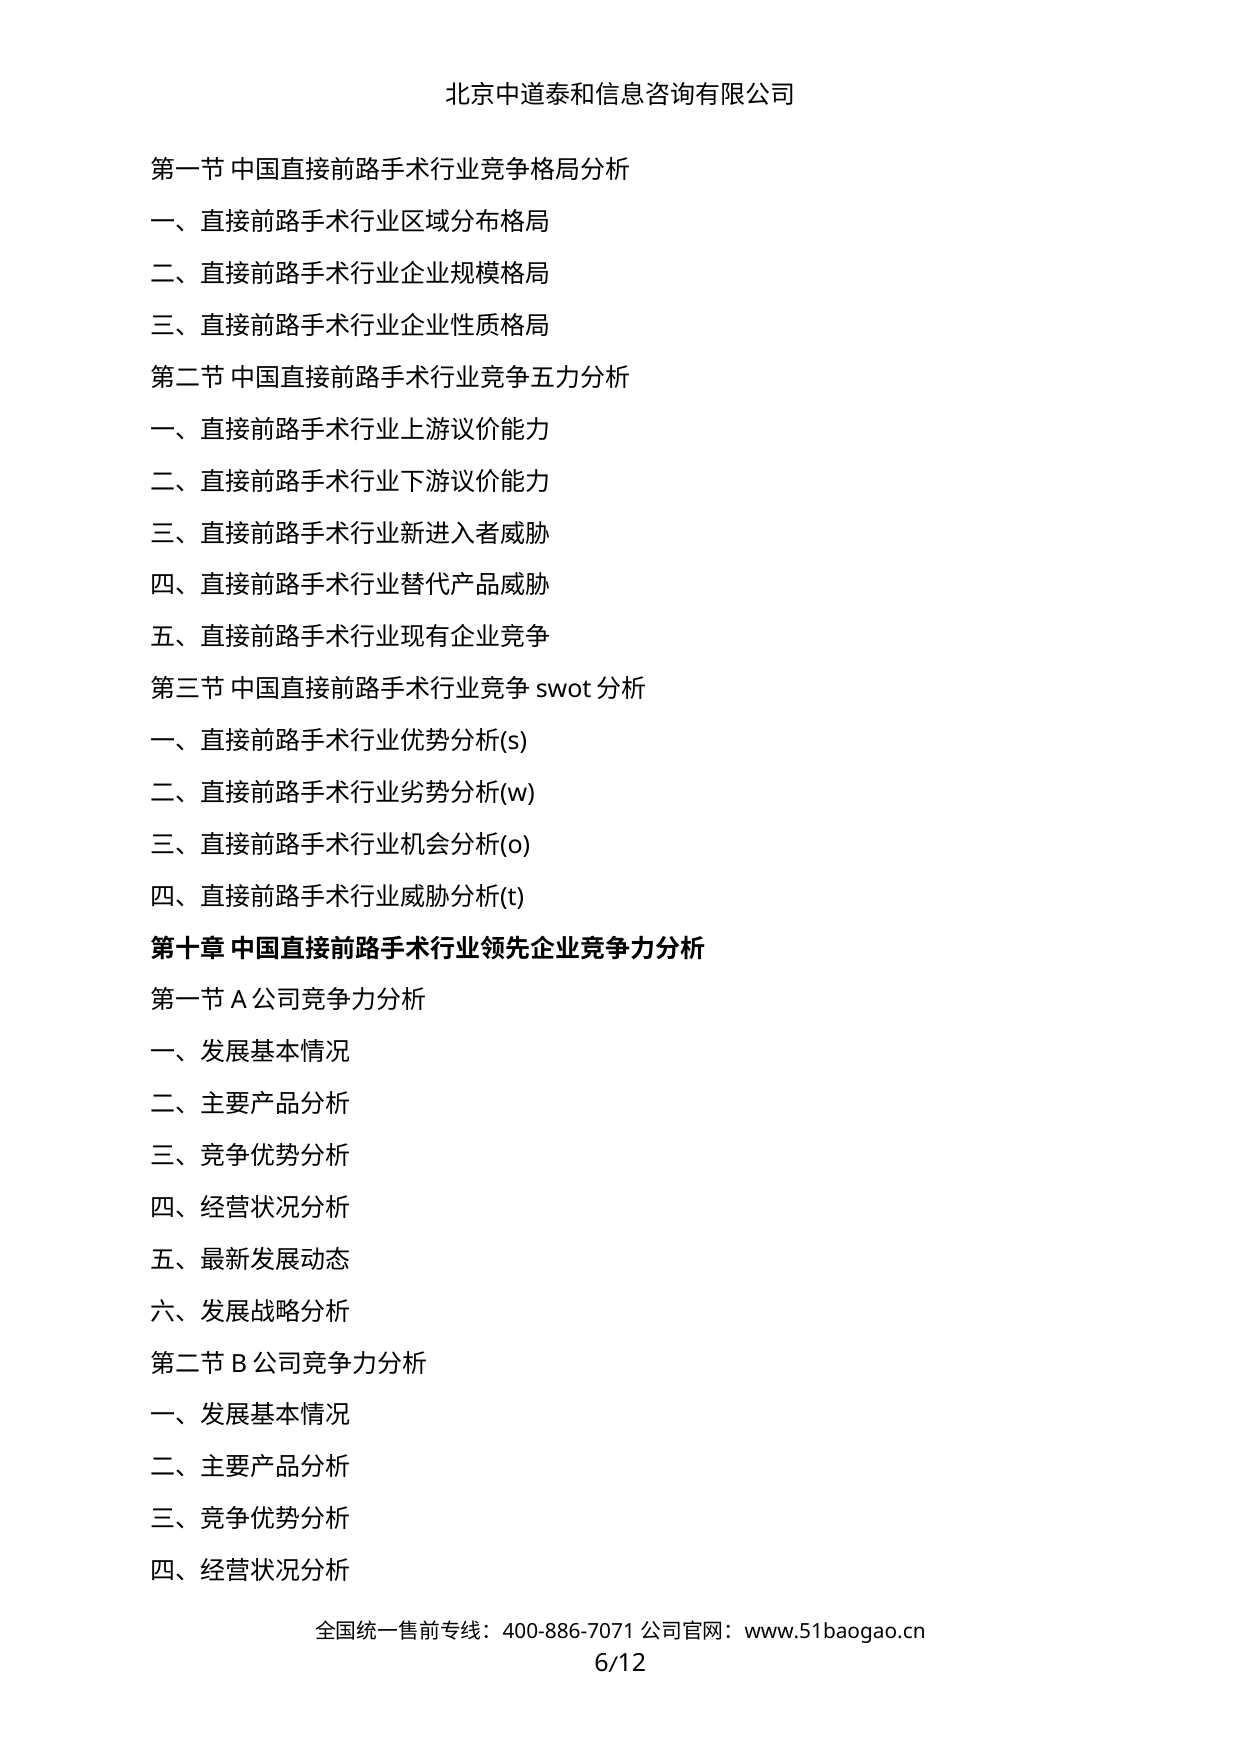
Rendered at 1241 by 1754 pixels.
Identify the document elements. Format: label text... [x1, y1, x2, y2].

text 一、直接前路手术行业区域分布格局 [150, 202, 1090, 238]
text 第一节 A公司竞争力分析 [150, 980, 1090, 1016]
text 二、直接前路手术行业企业规模格局 [150, 254, 1090, 290]
text 五、最新发展动态 [150, 1239, 1090, 1276]
text 一、直接前路手术行业上游议价能力 [150, 409, 1090, 446]
text 二、直接前路手术行业劣势分析(w) [150, 772, 1090, 809]
text 第二节 B公司竞争力分析 [150, 1343, 1090, 1379]
text 二、直接前路手术行业下游议价能力 [150, 461, 1090, 497]
text 四、经营状况分析 [150, 1551, 1090, 1587]
text 三、直接前路手术行业企业性质格局 [150, 306, 1090, 342]
text 四、直接前路手术行业替代产品威胁 [150, 565, 1090, 601]
text 第一节 中国直接前路手术行业竞争格局分析 [150, 150, 1090, 186]
text 一、发展基本情况 [150, 1395, 1090, 1431]
text 三、直接前路手术行业新进入者威胁 [150, 513, 1090, 549]
text 第十章 中国直接前路手术行业领先企业竞争力分析 [150, 928, 1090, 964]
text 一、发展基本情况 [150, 1032, 1090, 1068]
text 四、经营状况分析 [150, 1187, 1090, 1224]
text 一、直接前路手术行业优势分析(s) [150, 721, 1090, 757]
text 五、直接前路手术行业现有企业竞争 [150, 617, 1090, 653]
text 第二节 中国直接前路手术行业竞争五力分析 [150, 357, 1090, 394]
text 三、竞争优势分析 [150, 1499, 1090, 1535]
text 六、发展战略分析 [150, 1291, 1090, 1327]
text 第三节 中国直接前路手术行业竞争swot分析 [150, 669, 1090, 705]
text 二、主要产品分析 [150, 1084, 1090, 1120]
text 二、主要产品分析 [150, 1447, 1090, 1483]
text 三、直接前路手术行业机会分析(o) [150, 824, 1090, 861]
text 四、直接前路手术行业威胁分析(t) [150, 876, 1090, 912]
text 三、竞争优势分析 [150, 1136, 1090, 1172]
